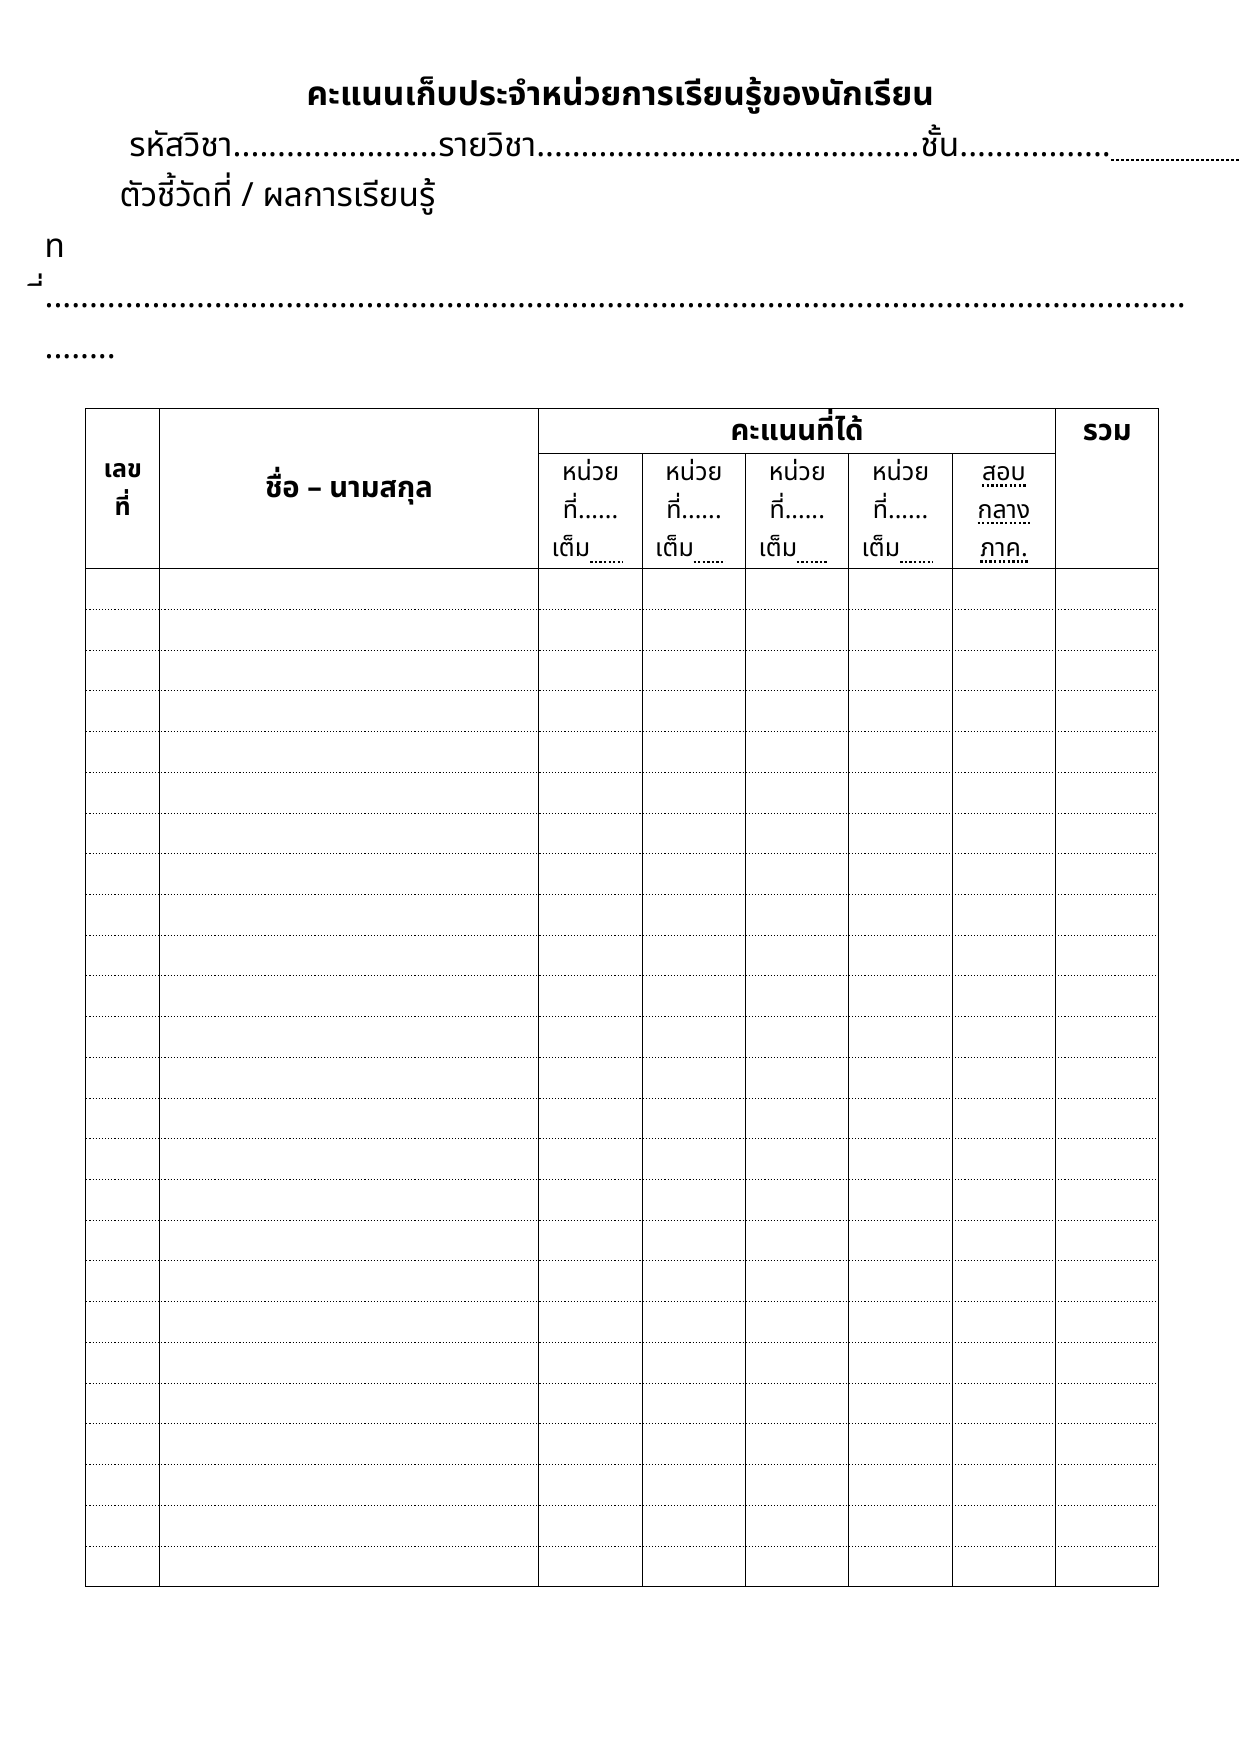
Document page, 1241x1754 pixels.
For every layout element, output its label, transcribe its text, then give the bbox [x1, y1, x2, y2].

table_cell [643, 1138, 745, 1179]
table_cell [643, 772, 745, 812]
table_cell [160, 772, 538, 812]
table_cell [849, 813, 952, 853]
table_cell [160, 1179, 538, 1220]
table_cell [953, 1098, 1055, 1138]
table_cell สอบกลางภาค. [953, 454, 1055, 568]
table_cell [746, 1220, 848, 1260]
table_cell [539, 813, 642, 853]
table_cell [643, 1301, 745, 1342]
table_cell [160, 935, 538, 975]
table_cell [1056, 569, 1158, 609]
table_cell [643, 1546, 745, 1586]
table_cell [746, 975, 848, 1016]
table_cell [160, 975, 538, 1016]
table_cell [86, 772, 159, 812]
table_cell [953, 853, 1055, 894]
table_cell หน่วยที่...... เต็ม . [643, 454, 745, 568]
table_cell [539, 1301, 642, 1342]
table_cell [539, 1464, 642, 1505]
table_cell [643, 1383, 745, 1423]
table_cell [849, 1383, 952, 1423]
table_cell [1056, 1464, 1158, 1505]
table_cell [643, 690, 745, 731]
table_cell [953, 1423, 1055, 1464]
table_cell หน่วยที่...... เต็ม . [849, 454, 952, 568]
table_cell [953, 894, 1055, 934]
table_cell [1056, 1546, 1158, 1586]
table_cell [86, 1016, 159, 1057]
table_cell [643, 1505, 745, 1546]
table_cell [160, 731, 538, 772]
table_cell [539, 1383, 642, 1423]
table_cell [86, 1383, 159, 1423]
table_cell [160, 1546, 538, 1586]
table_cell [849, 650, 952, 690]
table_cell [849, 1098, 952, 1138]
table_cell [539, 975, 642, 1016]
table_cell [643, 609, 745, 649]
table_cell [953, 1016, 1055, 1057]
table_cell [849, 731, 952, 772]
table_cell [849, 894, 952, 934]
table_cell [539, 650, 642, 690]
table_cell [643, 1260, 745, 1301]
table_cell [643, 1057, 745, 1097]
table_header คะแนนที่ได้ [539, 409, 1055, 453]
table_cell [1056, 894, 1158, 934]
table_cell [160, 1383, 538, 1423]
table_cell [539, 1342, 642, 1383]
table_cell [86, 1057, 159, 1097]
table_cell [643, 1220, 745, 1260]
table_cell [953, 731, 1055, 772]
table_cell [953, 1260, 1055, 1301]
table_cell [160, 609, 538, 649]
table_cell [86, 894, 159, 934]
table_cell [953, 1138, 1055, 1179]
table_cell [746, 1138, 848, 1179]
table_cell [746, 1016, 848, 1057]
table_cell [539, 1260, 642, 1301]
table_cell [643, 935, 745, 975]
table_cell [953, 1342, 1055, 1383]
table_cell [746, 1546, 848, 1586]
table_cell [160, 1342, 538, 1383]
table_cell [160, 690, 538, 731]
table_cell [86, 1301, 159, 1342]
table_cell [539, 1423, 642, 1464]
table_cell [849, 1138, 952, 1179]
table_cell [1056, 772, 1158, 812]
table_cell [86, 1098, 159, 1138]
table_cell [746, 1098, 848, 1138]
table_cell [86, 731, 159, 772]
table_cell [1056, 1342, 1158, 1383]
table_cell [746, 569, 848, 609]
table_cell [849, 1016, 952, 1057]
table_cell [746, 731, 848, 772]
table_cell [849, 1301, 952, 1342]
table_cell [953, 1464, 1055, 1505]
table_cell [746, 813, 848, 853]
table_cell [746, 1301, 848, 1342]
table_cell [539, 853, 642, 894]
table_cell [86, 813, 159, 853]
table_cell [643, 731, 745, 772]
table_cell [539, 731, 642, 772]
table_cell [746, 1057, 848, 1097]
table_cell [86, 1546, 159, 1586]
table_cell [953, 1546, 1055, 1586]
table_cell [86, 1342, 159, 1383]
table_cell [746, 1423, 848, 1464]
table_cell [953, 813, 1055, 853]
table_cell [1056, 935, 1158, 975]
table_cell [160, 1220, 538, 1260]
table_cell [539, 1505, 642, 1546]
table_cell [746, 690, 848, 731]
table_cell [1056, 1220, 1158, 1260]
table_cell [849, 1464, 952, 1505]
table_cell [746, 894, 848, 934]
table_cell [849, 1342, 952, 1383]
table_cell [86, 569, 159, 609]
table_cell [849, 690, 952, 731]
table_cell [1056, 1138, 1158, 1179]
table_cell [746, 853, 848, 894]
table_cell [160, 650, 538, 690]
table_cell [1056, 690, 1158, 731]
table_cell [953, 569, 1055, 609]
table_cell [160, 1505, 538, 1546]
table_cell [643, 975, 745, 1016]
table_cell [160, 1138, 538, 1179]
table_header เลขที่ [86, 409, 159, 568]
table_cell [849, 772, 952, 812]
table_cell [539, 609, 642, 649]
table_cell [1056, 1505, 1158, 1546]
table_cell [86, 1220, 159, 1260]
table_cell [160, 1464, 538, 1505]
table_cell [849, 1220, 952, 1260]
table_cell [160, 1098, 538, 1138]
table_cell [160, 1260, 538, 1301]
table_cell [849, 569, 952, 609]
table_cell [1056, 650, 1158, 690]
table_cell [1056, 1179, 1158, 1220]
table_cell [746, 650, 848, 690]
table_cell [746, 772, 848, 812]
table_header ชื่อ – นามสกุล [160, 409, 538, 568]
table_cell [849, 1057, 952, 1097]
table_cell [1056, 731, 1158, 772]
table_cell [643, 1016, 745, 1057]
table_cell [160, 1057, 538, 1097]
table_cell [539, 935, 642, 975]
table_cell [643, 650, 745, 690]
table_cell [746, 1383, 848, 1423]
table_cell [86, 853, 159, 894]
table_cell [849, 853, 952, 894]
table_cell หน่วยที่...... เต็ม . [746, 454, 848, 568]
table_cell [86, 1260, 159, 1301]
table_cell [86, 975, 159, 1016]
table_cell [539, 1220, 642, 1260]
table_cell [539, 1016, 642, 1057]
table_cell [746, 1464, 848, 1505]
table_cell [849, 1546, 952, 1586]
table_cell [160, 1423, 538, 1464]
table_cell [849, 975, 952, 1016]
table_cell [953, 1057, 1055, 1097]
table_cell [160, 813, 538, 853]
table_cell [849, 1505, 952, 1546]
table_cell [643, 1423, 745, 1464]
table_cell [746, 1342, 848, 1383]
table_cell [160, 1016, 538, 1057]
table_cell [86, 1505, 159, 1546]
table_cell [953, 650, 1055, 690]
table_cell [953, 609, 1055, 649]
table_cell [643, 569, 745, 609]
table_cell [160, 853, 538, 894]
table_cell [953, 1301, 1055, 1342]
table_cell [643, 853, 745, 894]
table_cell [1056, 1423, 1158, 1464]
table_cell [86, 609, 159, 649]
table_cell [160, 569, 538, 609]
table_cell [1056, 1260, 1158, 1301]
table_cell [746, 1260, 848, 1301]
table_cell [539, 1179, 642, 1220]
table_cell [86, 1464, 159, 1505]
table_cell [953, 1383, 1055, 1423]
table_cell [1056, 1301, 1158, 1342]
text คะแนนเก็บประจำหน่วยการเรียนรู้ของนักเรียน [44, 70, 1196, 121]
table_cell [849, 1260, 952, 1301]
table_cell [746, 1505, 848, 1546]
table_cell [849, 935, 952, 975]
table_cell [86, 1423, 159, 1464]
table_cell [1056, 975, 1158, 1016]
table_cell [849, 1179, 952, 1220]
table_cell [539, 772, 642, 812]
table_cell [643, 813, 745, 853]
table_cell หน่วยที่...... เต็ม . [539, 454, 642, 568]
table_cell [849, 1423, 952, 1464]
table_cell [643, 1098, 745, 1138]
table_cell [746, 1179, 848, 1220]
table_cell [86, 1179, 159, 1220]
table_cell [539, 1098, 642, 1138]
table_cell [1056, 1098, 1158, 1138]
table_cell [539, 894, 642, 934]
table_cell [1056, 1383, 1158, 1423]
table_cell [1056, 1057, 1158, 1097]
table_cell [539, 569, 642, 609]
table_cell [643, 894, 745, 934]
table_cell [86, 650, 159, 690]
table_cell [849, 609, 952, 649]
table_cell [86, 1138, 159, 1179]
text ตัวชี้วัดที่ / ผลการเรียนรู้ที่........................................................................................................................................ [44, 171, 1196, 368]
table_header รวม [1056, 409, 1158, 568]
table_cell [643, 1464, 745, 1505]
table_cell [539, 1138, 642, 1179]
table_cell [953, 1220, 1055, 1260]
table_cell [953, 772, 1055, 812]
table_cell [643, 1179, 745, 1220]
table_cell [539, 690, 642, 731]
table_cell [953, 1505, 1055, 1546]
table_cell [160, 1301, 538, 1342]
table_cell [539, 1546, 642, 1586]
table_cell [746, 609, 848, 649]
table_cell [86, 935, 159, 975]
table_cell [953, 935, 1055, 975]
table_cell [1056, 1016, 1158, 1057]
table_cell [539, 1057, 642, 1097]
table_cell [1056, 609, 1158, 649]
table_cell [160, 894, 538, 934]
table_cell [953, 975, 1055, 1016]
table_cell [953, 1179, 1055, 1220]
table_cell [86, 690, 159, 731]
table_cell [1056, 853, 1158, 894]
table_cell [643, 1342, 745, 1383]
table_cell [953, 690, 1055, 731]
table_cell [1056, 813, 1158, 853]
table_cell [746, 935, 848, 975]
text รหัสวิชา.......................รายวิชา...........................................ชั้น................. [44, 121, 1196, 171]
